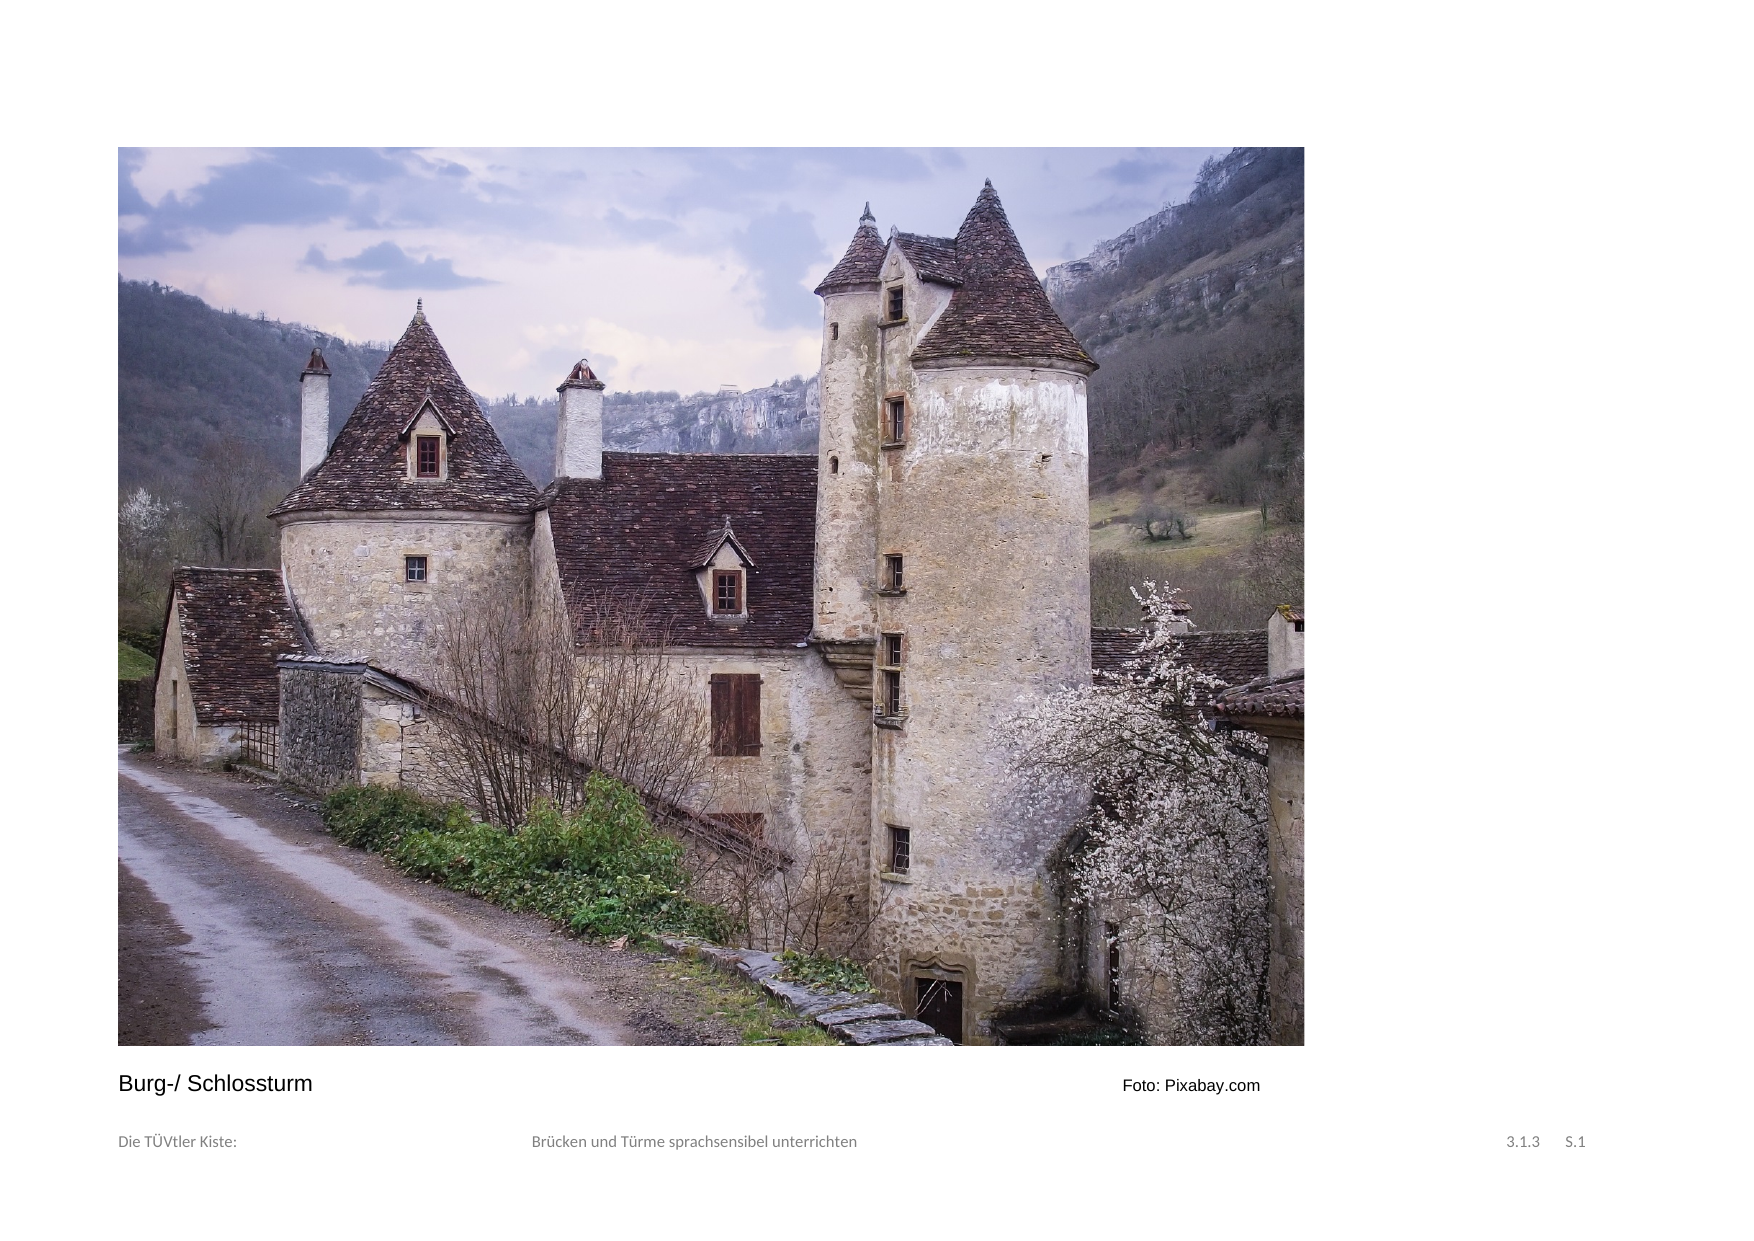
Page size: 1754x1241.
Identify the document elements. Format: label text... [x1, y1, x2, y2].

text Burg-/ Schlossturm Foto: Pixabay.com [118, 1070, 1606, 1097]
picture [118, 147, 1305, 1046]
